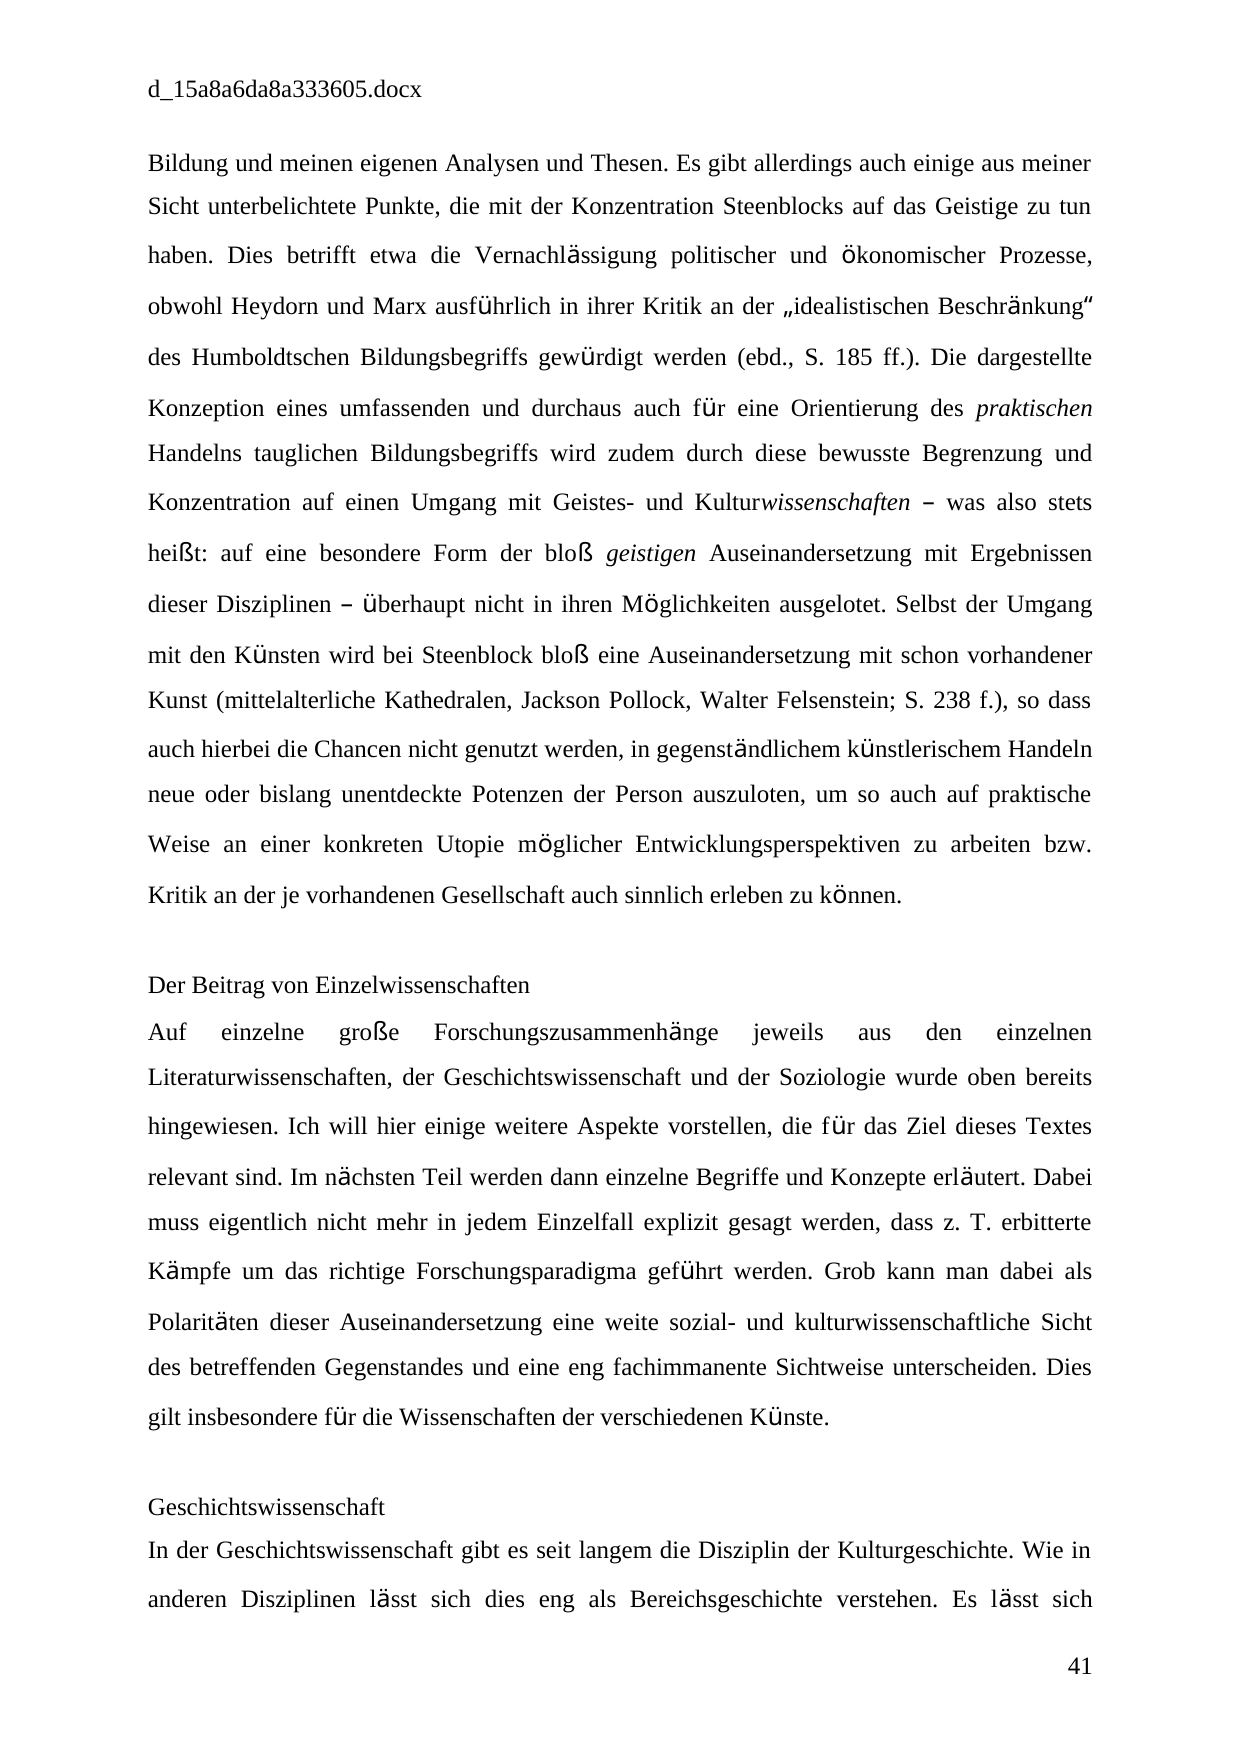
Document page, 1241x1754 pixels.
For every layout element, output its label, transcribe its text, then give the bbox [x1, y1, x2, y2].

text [148, 1535, 1093, 1615]
text Der Beitrag von Einzelwissenschaften [148, 970, 1093, 999]
text Auf einzelne große Forschungszusammenhänge jeweils aus den einzelnen Literaturwissenschaften, der Geschichtswissenschaft und der Soziologie wurde oben bereits hingewiesen. Ich will hier einige weitere Aspekte vorstellen, die für das Ziel dieses Textes relevant sind. Im nächsten Teil werden dann einzelne Begriffe und Konzepte erläutert. Dabei muss eigentlich nicht mehr in jedem Einzelfall explizit gesagt werden, dass z. T. erbitterte Kämpfe um das richtige Forschungsparadigma geführt werden. Grob kann man dabei als Polaritäten dieser Auseinandersetzung eine weite sozial- und kulturwissenschaftliche Sicht des betreffenden Gegenstandes und eine eng fachimmanente Sichtweise unterscheiden. Dies gilt insbesondere für die Wissenschaften der verschiedenen Künste. [148, 1013, 1093, 1432]
text Geschichtswissenschaft [148, 1492, 1093, 1521]
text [148, 148, 1093, 910]
